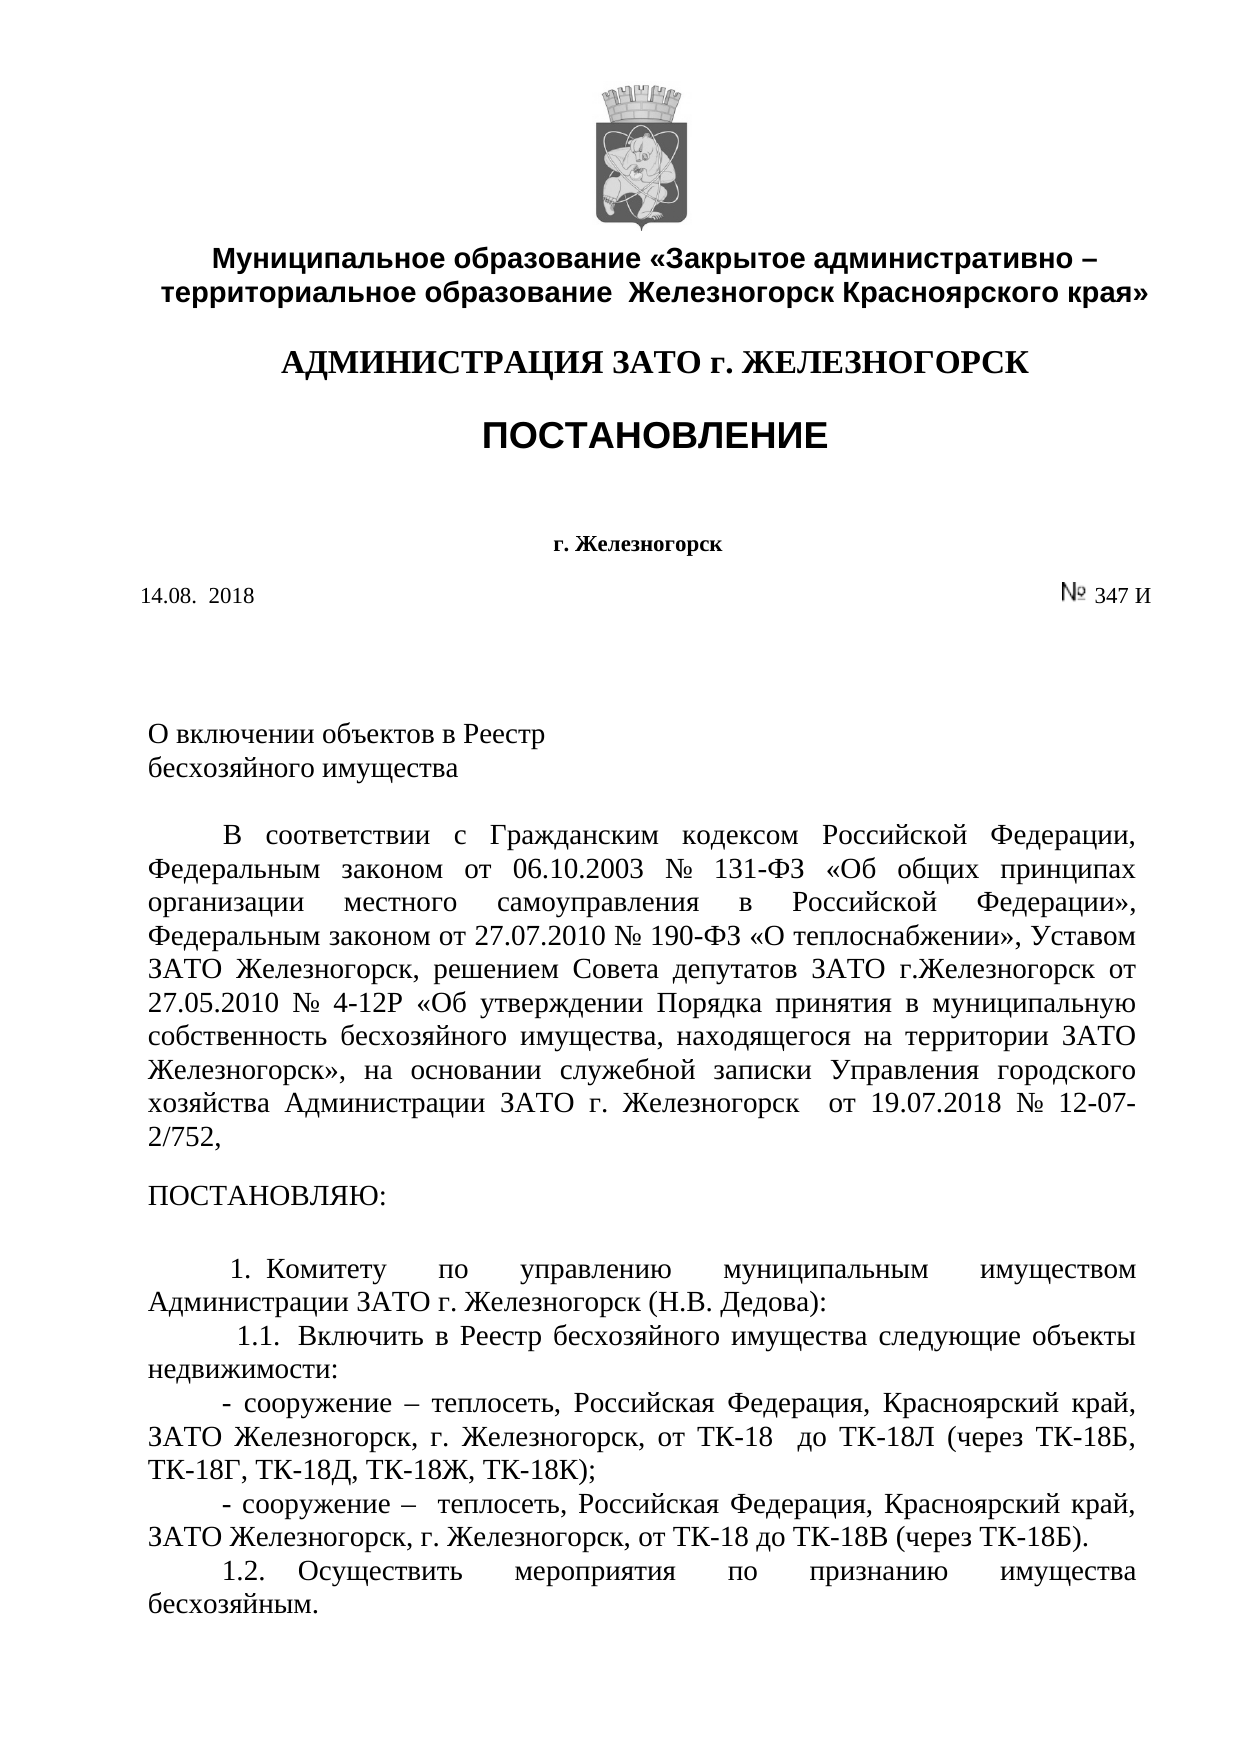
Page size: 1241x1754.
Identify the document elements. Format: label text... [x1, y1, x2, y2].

text В соответствии с Гражданским кодексом Российской Федерации, Федеральным законом от 06.10.2003 № 131-ФЗ «Об общих принципах организации местного самоуправления в Российской Федерации», Федеральным законом от 27.07.2010 № 190-ФЗ «О теплоснабжении», Уставом ЗАТО Железногорск, решением Совета депутатов ЗАТО г.Железногорск от 27.05.2010 № 4-12Р «Об утверждении Порядка принятия в муниципальную собственность бесхозяйного имущества, находящегося на территории ЗАТО Железногорск», на основании служебной записки Управления городского хозяйства Администрации ЗАТО г. Железногорск от 19.07.2018 № 12-07-2/752, [148, 817, 1137, 1153]
subtitle О включении объектов в Реестр [148, 717, 1137, 750]
subtitle ПОСТАНОВЛЯЮ: [148, 1178, 1137, 1211]
text - сооружение – теплосеть, Российская Федерация, Красноярский край, ЗАТО Железногорск, г. Железногорск, от ТК-18 до ТК-18Л (через ТК-18Б, ТК-18Г, ТК-18Д, ТК-18Ж, ТК-18К); [148, 1385, 1137, 1486]
text бесхозяйного имущества [148, 750, 1137, 784]
list Включить в Реестр бесхозяйного имущества следующие объекты недвижимости: [148, 1318, 1137, 1385]
list Осуществить мероприятия по признанию имущества бесхозяйным. [148, 1553, 1137, 1620]
list Комитету по управлению муниципальным имуществом Администрации ЗАТО г. Железногорск (Н.В. Дедова): [148, 1251, 1137, 1318]
text - сооружение – теплосеть, Российская Федерация, Красноярский край, ЗАТО Железногорск, г. Железногорск, от ТК-18 до ТК-18В (через ТК-18Б). [148, 1486, 1137, 1553]
